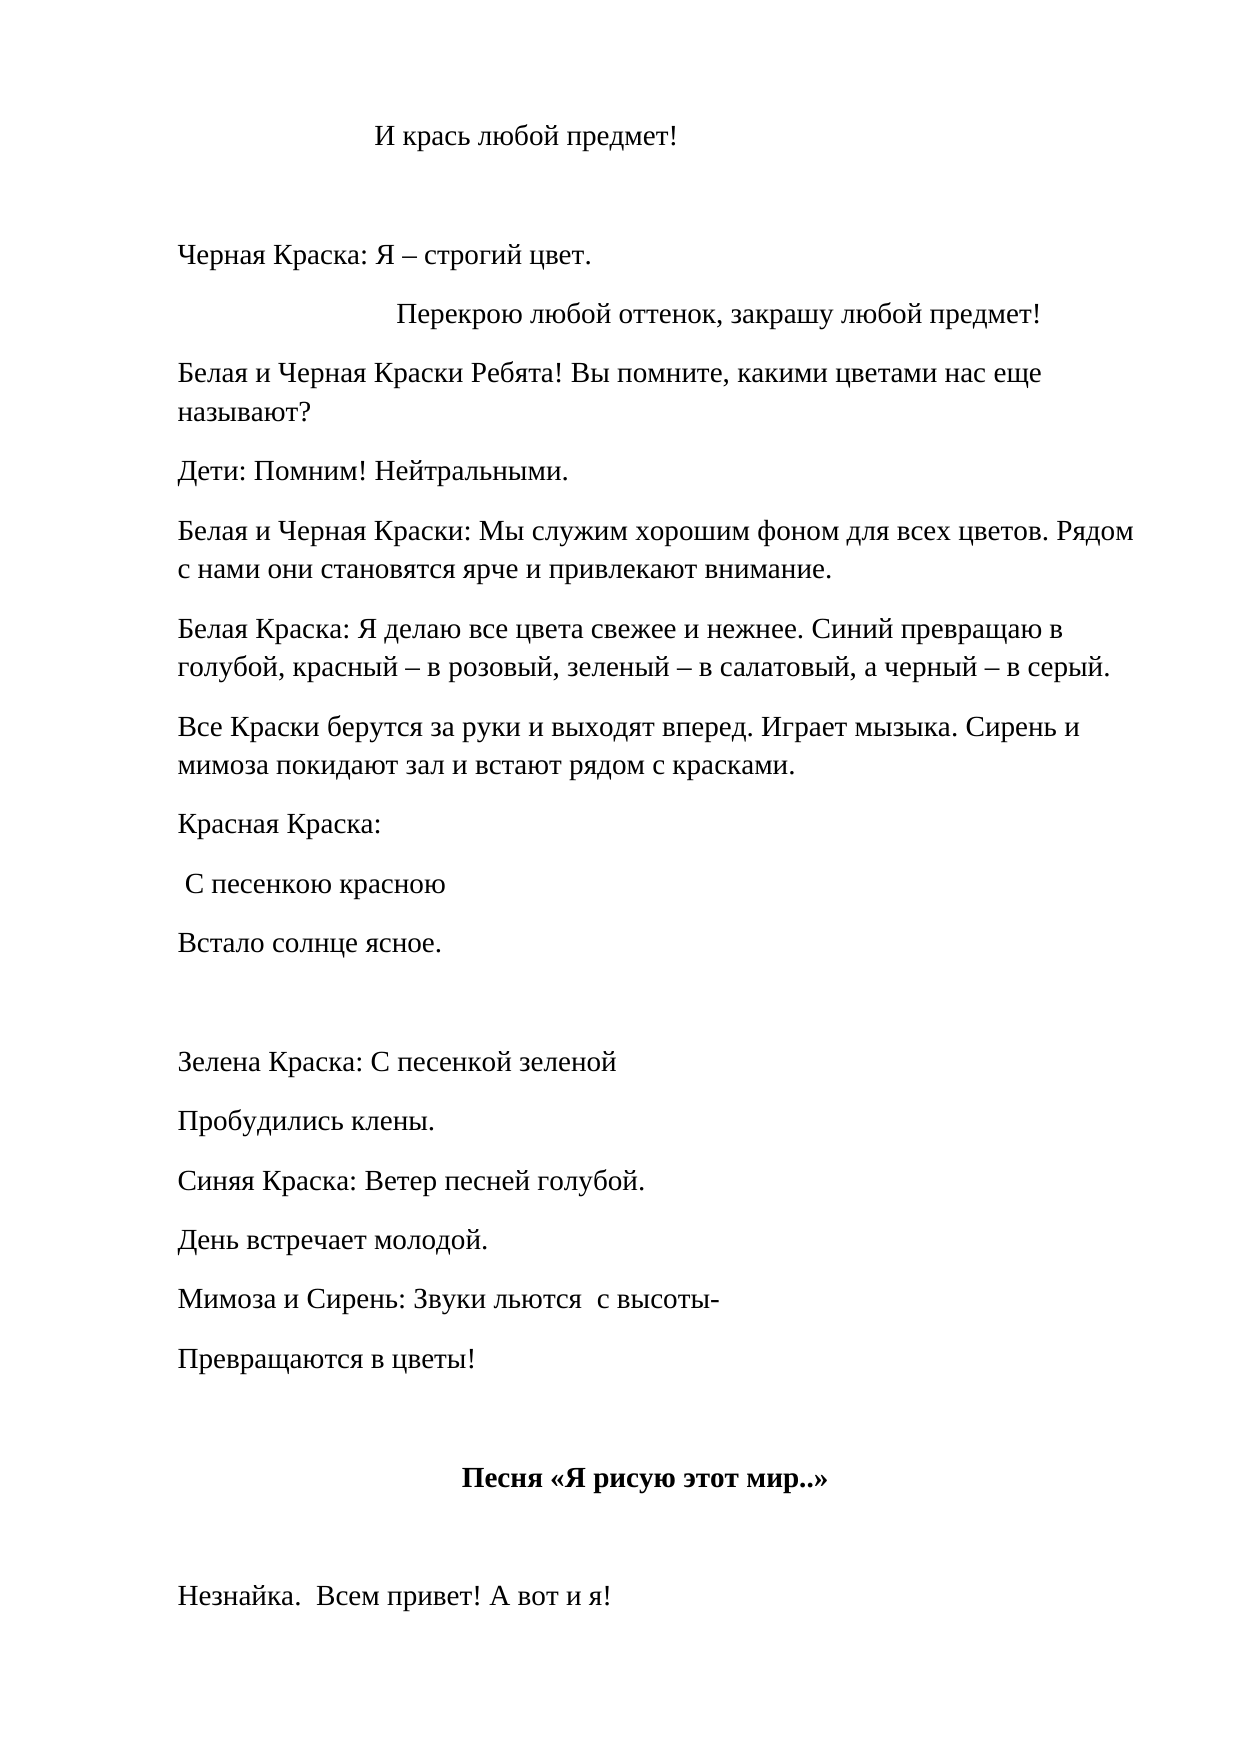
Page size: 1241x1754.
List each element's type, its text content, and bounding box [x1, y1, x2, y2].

text Черная Краска: Я – строгий цвет. [177, 237, 1152, 270]
text Мимоза и Сирень: Звуки льются с высоты- [177, 1282, 1152, 1315]
text Синяя Краска: Ветер песней голубой. [177, 1163, 1152, 1196]
text Превращаются в цветы! [177, 1341, 1152, 1374]
text День встречает молодой. [177, 1222, 1152, 1256]
text Все Краски берутся за руки и выходят вперед. Играет мызыка. Сирень и мимоза покидают зал и встают рядом с красками. [177, 709, 1152, 781]
text Встало солнце ясное. [177, 925, 1152, 959]
text Белая Краска: Я делаю все цвета свежее и нежнее. Синий превращаю в голубой, красный – в розовый, зеленый – в салатовый, а черный – в серый. [177, 611, 1152, 683]
text Песня «Я рисую этот мир..» [177, 1460, 1152, 1493]
text Зелена Краска: С песенкой зеленой [177, 1044, 1152, 1078]
text Перекрою любой оттенок, закрашу любой предмет! [177, 296, 1152, 330]
text И крась любой предмет! [177, 118, 1152, 152]
text Красная Краска: [177, 807, 1152, 840]
text Незнайка. Всем привет! А вот и я! [177, 1578, 1152, 1612]
text Дети: Помним! Нейтральными. [177, 453, 1152, 487]
text Пробудились клены. [177, 1103, 1152, 1137]
text Белая и Черная Краски Ребята! Вы помните, какими цветами нас еще называют? [177, 356, 1152, 428]
text Белая и Черная Краски: Мы служим хорошим фоном для всех цветов. Рядом с нами они становятся ярче и привлекают внимание. [177, 513, 1152, 585]
text С песенкою красною [177, 866, 1152, 899]
